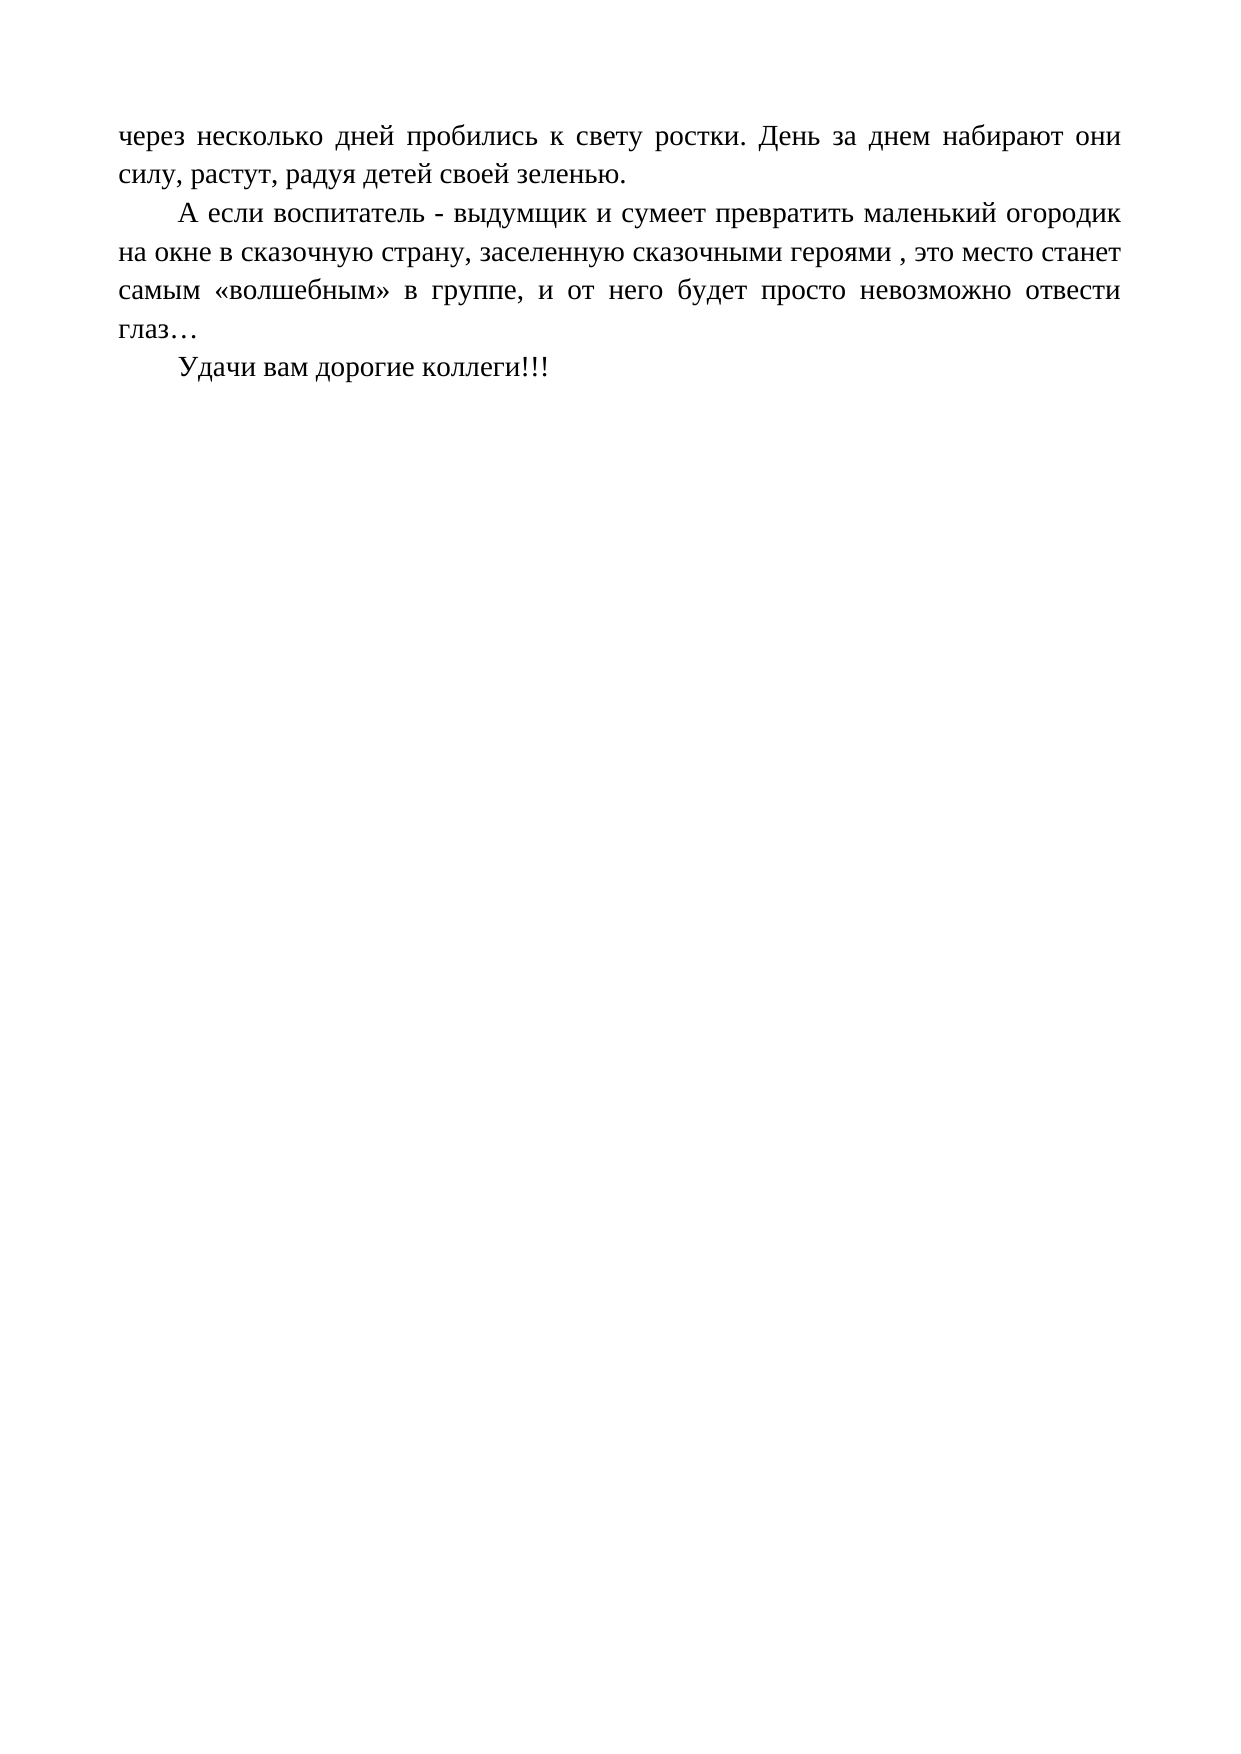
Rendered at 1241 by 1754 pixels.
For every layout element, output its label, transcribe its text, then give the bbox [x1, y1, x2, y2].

text А если воспитатель - выдумщик и сумеет превратить маленький огородик на окне в сказочную страну, заселенную сказочными героями , это место станет самым «волшебным» в группе, и от него будет просто невозможно отвести глаз… [118, 195, 1122, 344]
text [118, 118, 1122, 190]
text Удачи вам дорогие коллеги!!! [118, 349, 1122, 383]
